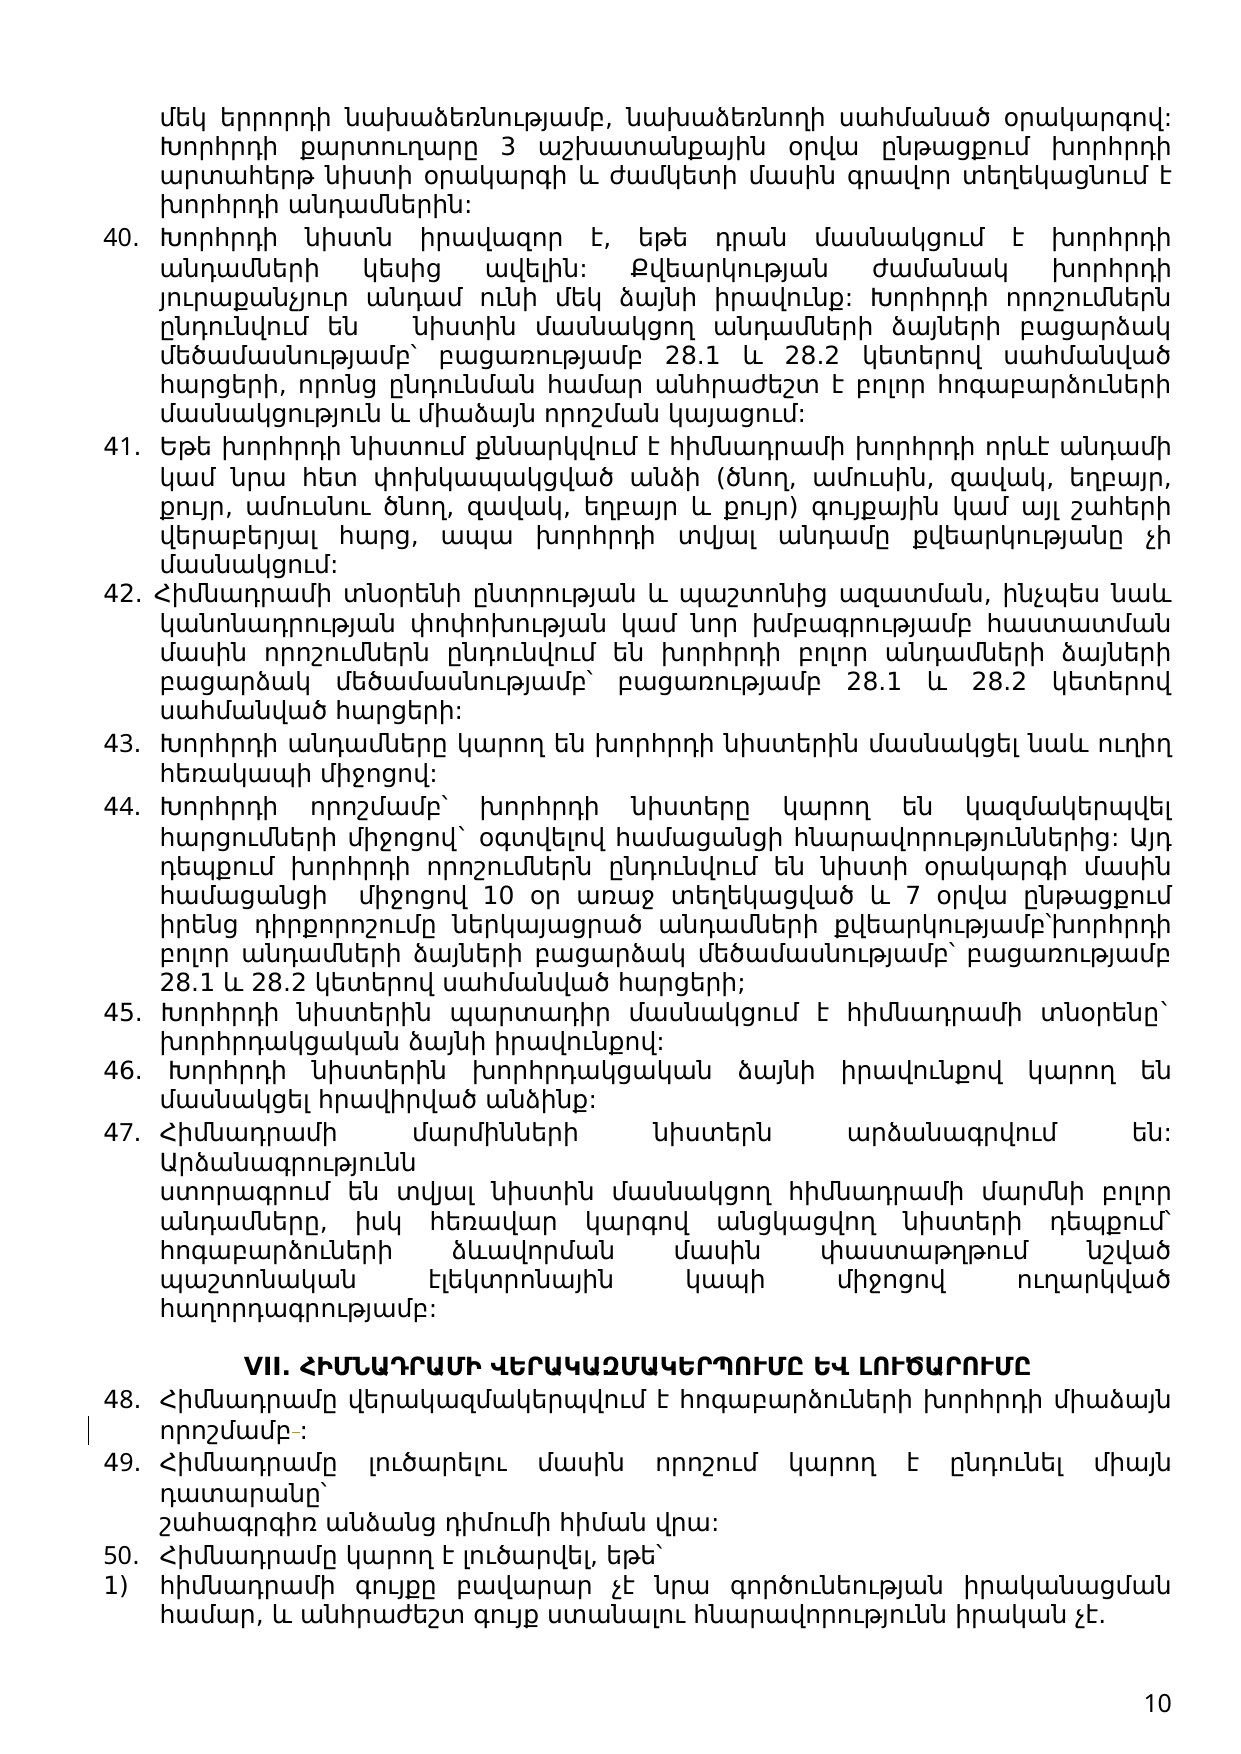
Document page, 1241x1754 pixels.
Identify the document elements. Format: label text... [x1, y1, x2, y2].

text 41. Եթե խորհրդի նիստում քննարկվում է հիմնադրամի խորհրդի որևէ անդամի կամ նրա հետ փոխկապակցված անձի (ծնող, ամուսին, զավակ, եղբայր, քույր, ամուսնու ծնող, զավակ, եղբայր և քույր) գույքային կամ այլ շահերի վերաբերյալ հարց, ապա խորհրդի տվյալ անդամը քվեարկությանը չի մասնակցում: [103, 429, 1172, 579]
text 42. Հիմնադրամի տնօրենի ընտրության և պաշտոնից ազատման, ինչպես նաև կանոնադրության փոփոխության կամ նոր խմբագրությամբ հաստատման մասին որոշումներն ընդունվում են խորհրդի բոլոր անդամների ձայների բացարձակ մեծամասնությամբ՝ բացառությամբ 28.1 և 28.2 կետերով սահմանված հարցերի: [103, 579, 1172, 725]
text 50. Հիմնադրամը կարող է լուծարվել, եթե՝ [103, 1537, 1172, 1571]
text 43. Խորհրդի անդամները կարող են խորհրդի նիստերին մասնակցել նաև ուղիղ հեռակապի միջոցով: [103, 725, 1172, 789]
text 47. Հիմնադրամի մարմինների նիստերն արձանագրվում են: Արձանագրությունն [103, 1114, 1172, 1178]
text 49. Հիմնադրամը լուծարելու մասին որոշում կարող է ընդունել միայն դատարանը՝ [103, 1445, 1172, 1508]
text 46. Խորհրդի նիստերին խորհրդակցական ձայնի իրավունքով կարող են մասնակցել հրավիրված անձինք: [103, 1056, 1172, 1114]
text 48. Հիմնադրամը վերակազմակերպվում է հոգաբարձուների խորհրդի միաձայն որոշմամբ: [103, 1382, 1172, 1445]
text 40. Խորհրդի նիստն իրավազոր է, եթե դրան մասնակցում է խորհրդի անդամների կեսից ավելին: Քվեարկության ժամանակ խորհրդի յուրաքանչյուր անդամ ունի մեկ ձայնի իրավունք: Խորհրդի որոշումներն ընդունվում են նիստին մասնակցող անդամների ձայների բացարձակ մեծամասնությամբ՝ բացառությամբ 28.1 և 28.2 կետերով սահմանված հարցերի, որոնց ընդունման համար անհրաժեշտ է բոլոր հոգաբարձուների մասնակցություն և միաձայն որոշման կայացում: [103, 220, 1172, 429]
text 45. Խորհրդի նիստերին պարտադիր մասնակցում է հիմնադրամի տնօրենը` խորհրդակցական ձայնի իրավունքով: [103, 998, 1172, 1056]
text ստորագրում են տվյալ նիստին մասնակցող հիմնադրամի մարմնի բոլոր անդամները, իսկ հեռավար կարգով անցկացվող նիստերի դեպքում՝ հոգաբարձուների ձևավորման մասին փաստաթղթում նշված պաշտոնական էլեկտրոնային կապի միջոցով ուղարկված հաղորդագրությամբ: [159, 1178, 1172, 1323]
text 44. Խորհրդի որոշմամբ՝ խորհրդի նիստերը կարող են կազմակերպվել հարցումների միջոցով` օգտվելով համացանցի հնարավորություններից: Այդ դեպքում խորհրդի որոշումներն ընդունվում են նիստի օրակարգի մասին համացանցի միջոցով 10 օր առաջ տեղեկացված և 7 օրվա ընթացքում իրենց դիրքորոշումը ներկայացրած անդամների քվեարկությամբ՝խորհրդի բոլոր անդամների ձայների բացարձակ մեծամասնությամբ՝ բացառությամբ 28.1 և 28.2 կետերով սահմանված հարցերի; [103, 789, 1172, 998]
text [103, 103, 1172, 220]
text VII. ՀԻՄՆԱԴՐԱՄԻ ՎԵՐԱԿԱԶՄԱԿԵՐՊՈՒՄԸ ԵՎ ԼՈՒԾԱՐՈՒՄԸ [103, 1353, 1172, 1382]
text շահագրգիռ անձանց դիմումի հիման վրա: [159, 1508, 1172, 1537]
text 1) հիմնադրամի գույքը բավարար չէ նրա գործունեության իրականացման համար, և անհրաժեշտ գույք ստանալու հնարավորությունն իրական չէ. [103, 1571, 1172, 1630]
